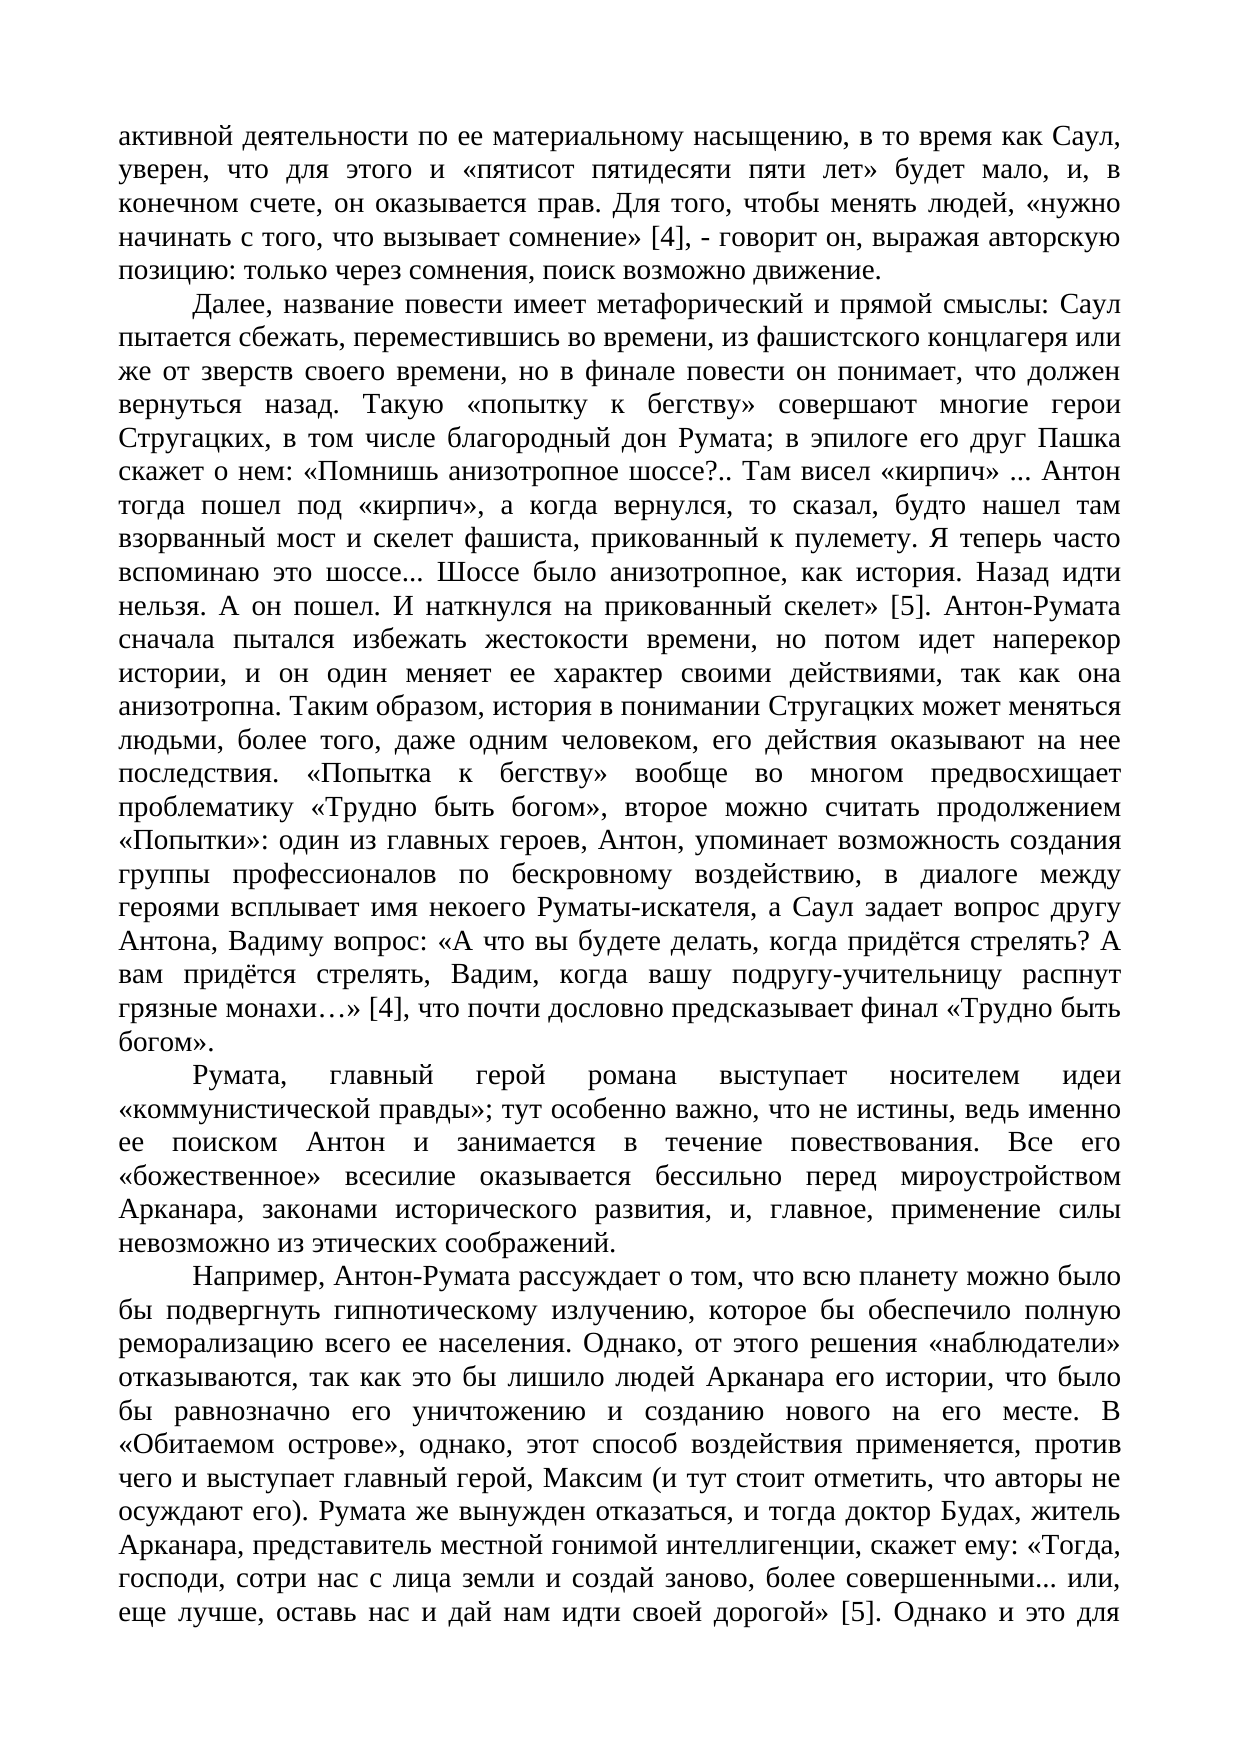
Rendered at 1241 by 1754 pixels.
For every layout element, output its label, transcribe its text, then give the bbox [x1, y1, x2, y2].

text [118, 118, 1122, 286]
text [118, 1258, 1122, 1627]
text Румата, главный герой романа выступает носителем идеи «коммунистической правды»; тут особенно важно, что не истины, ведь именно ее поиском Антон и занимается в течение повествования. Все его «божественное» всесилие оказывается бессильно перед мироустройством Арканара, законами исторического развития, и, главное, применение силы невозможно из этических соображений. [118, 1057, 1122, 1258]
text Далее, название повести имеет метафорический и прямой смыслы: Саул пытается сбежать, переместившись во времени, из фашистского концлагеря или же от зверств своего времени, но в финале повести он понимает, что должен вернуться назад. Такую «попытку к бегству» совершают многие герои Стругацких, в том числе благородный дон Румата; в эпилоге его друг Пашка скажет о нем: «Помнишь анизотропное шоссе?.. Там висел «кирпич» ... Антон тогда пошел под «кирпич», а когда вернулся, то сказал, будто нашел там взорванный мост и скелет фашиста, прикованный к пулемету. Я теперь часто вспоминаю это шоссе... Шоссе было анизотропное, как история. Назад идти нельзя. А он пошел. И наткнулся на прикованный скелет» [5]. Антон-Румата сначала пытался избежать жестокости времени, но потом идет наперекор истории, и он один меняет ее характер своими действиями, так как она анизотропна. Таким образом, история в понимании Стругацких может меняться людьми, более того, даже одним человеком, его действия оказывают на нее последствия. «Попытка к бегству» вообще во многом предвосхищает проблематику «Трудно быть богом», второе можно считать продолжением «Попытки»: один из главных героев, Антон, упоминает возможность создания группы профессионалов по бескровному воздействию, в диалоге между героями всплывает имя некоего Руматы-искателя, а Саул задает вопрос другу Антона, Вадиму вопрос: «А что вы будете делать, когда придётся стрелять? А вам придётся стрелять, Вадим, когда вашу подругу-учительницу распнут грязные монахи…» [4], что почти дословно предсказывает финал «Трудно быть богом». [118, 286, 1122, 1057]
